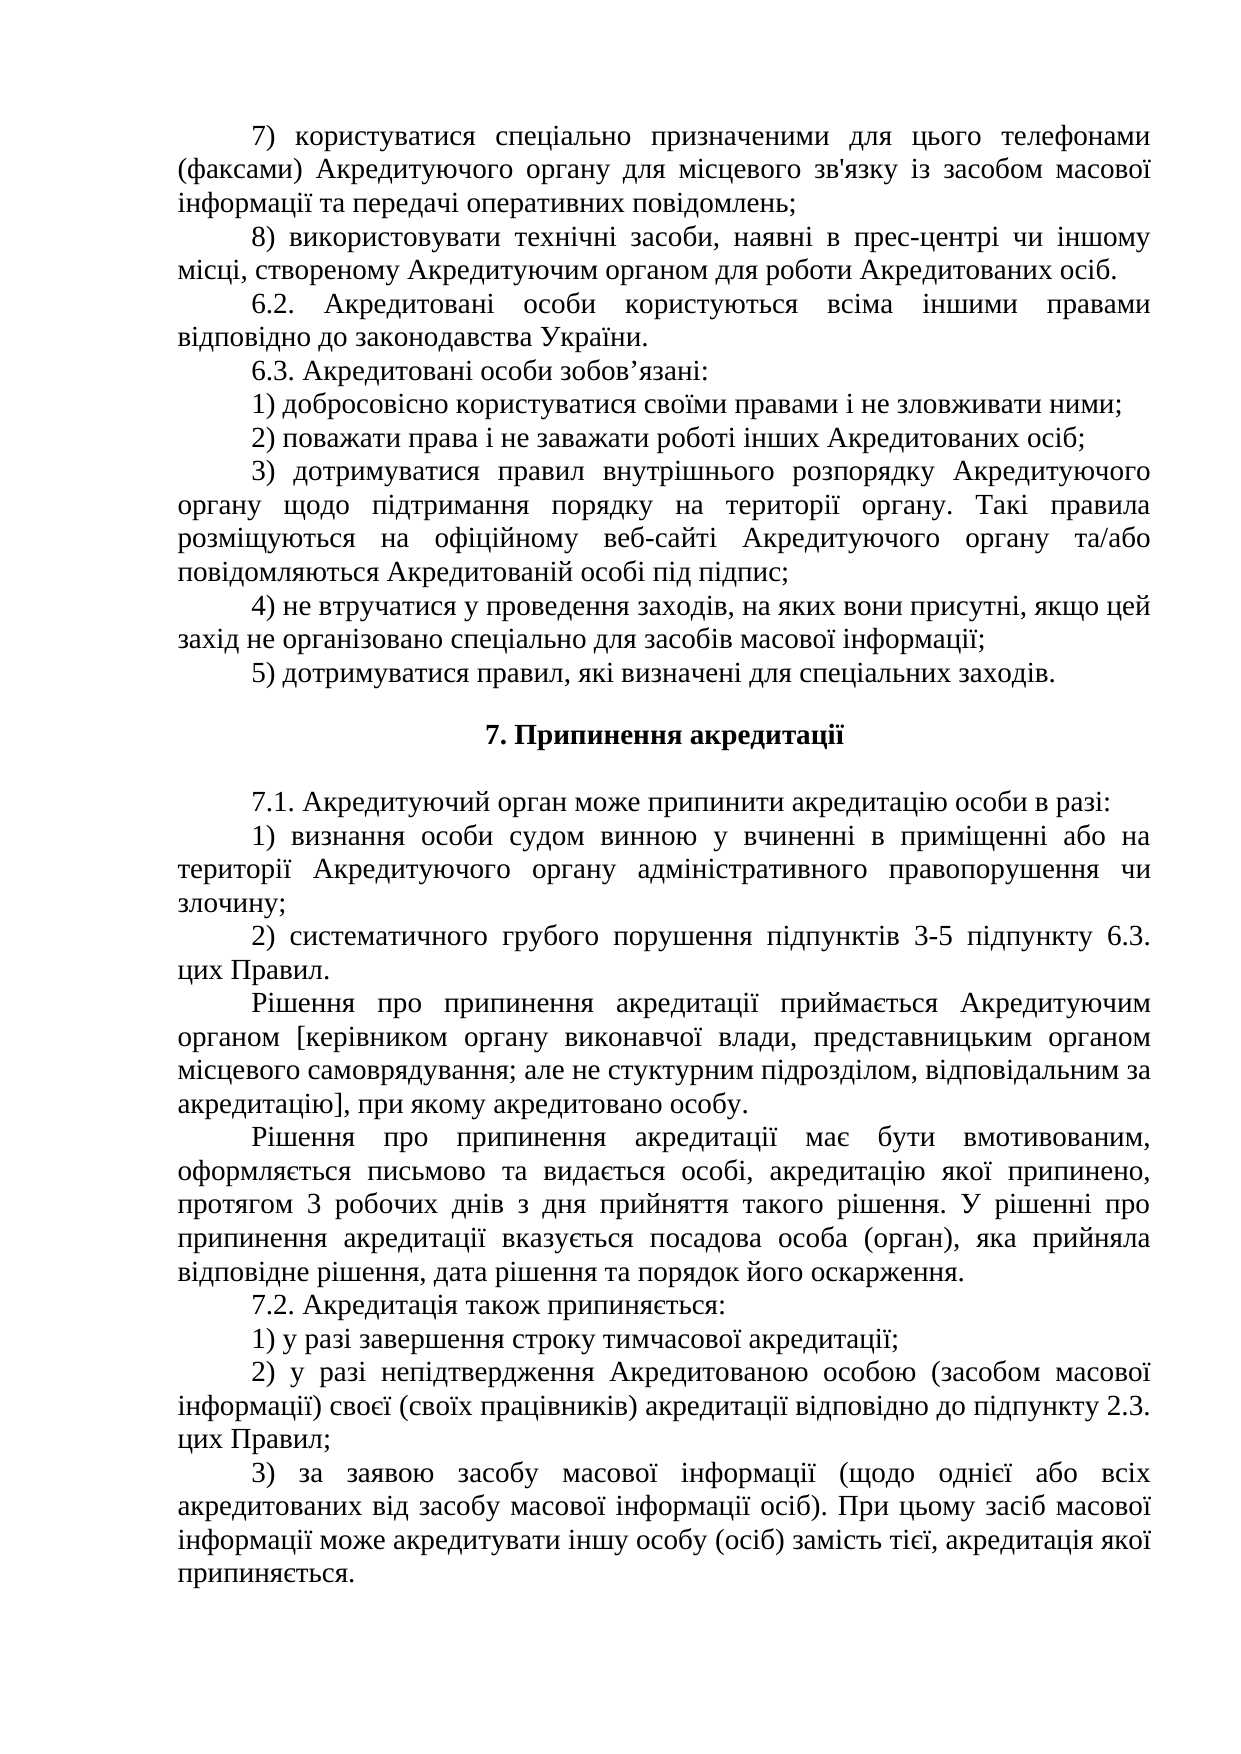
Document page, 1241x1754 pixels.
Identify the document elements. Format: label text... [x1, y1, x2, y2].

text 7. Припинення акредитації [177, 717, 1152, 751]
text Рішення про припинення акредитації має бути вмотивованим, оформляється письмово та видається особі, акредитацію якої припинено, протягом 3 робочих днів з дня прийняття такого рішення. У рішенні про припинення акредитації вказується посадова особа (орган), яка прийняла відповідне рішення, дата рішення та порядок його оскарження. [177, 1119, 1152, 1287]
text 2) поважати права і не заважати роботі інших Акредитованих осіб; [177, 420, 1152, 453]
text 4) не втручатися у проведення заходів, на яких вони присутні, якщо цей захід не організовано спеціально для засобів масової інформації; [177, 588, 1152, 655]
text 7.1. Акредитуючий орган може припинити акредитацію особи в разі: [177, 784, 1152, 818]
text 1) у разі завершення строку тимчасової акредитації; [177, 1321, 1152, 1354]
text 7.2. Акредитація також припиняється: [177, 1287, 1152, 1321]
text 2) у разі непідтвердження Акредитованою особою (засобом масової інформації) своєї (своїх працівників) акредитації відповідно до підпункту 2.3. цих Правил; [177, 1354, 1152, 1455]
text 3) за заявою засобу масової інформації (щодо однієї або всіх акредитованих від засобу масової інформації осіб). При цьому засіб масової інформації може акредитувати іншу особу (осіб) замість тієї, акредитація якої припиняється. [177, 1455, 1152, 1589]
text 8) використовувати технічні засоби, наявні в прес-центрі чи іншому місці, створеному Акредитуючим органом для роботи Акредитованих осіб. [177, 219, 1152, 286]
text 6.2. Акредитовані особи користуються всіма іншими правами відповідно до законодавства України. [177, 286, 1152, 353]
text 1) добросовісно користуватися своїми правами і не зловживати ними; [177, 386, 1152, 420]
text 1) визнання особи судом винною у вчиненні в приміщенні або на території Акредитуючого органу адміністративного правопорушення чи злочину; [177, 818, 1152, 918]
text 6.3. Акредитовані особи зобов’язані: [177, 353, 1152, 386]
text 2) систематичного грубого порушення підпунктів 3-5 підпункту 6.3. цих Правил. [177, 918, 1152, 985]
text 5) дотримуватися правил, які визначені для спеціальних заходів. [177, 655, 1152, 688]
text 7) користуватися спеціально призначеними для цього телефонами (факсами) Акредитуючого органу для місцевого зв'язку із засобом масової інформації та передачі оперативних повідомлень; [177, 118, 1152, 219]
text Рішення про припинення акредитації приймається Акредитуючим органом [керівником органу виконавчої влади, представницьким органом місцевого самоврядування; але не стуктурним підрозділом, відповідальним за акредитацію], при якому акредитовано особу. [177, 985, 1152, 1119]
text 3) дотримуватися правил внутрішнього розпорядку Акредитуючого органу щодо підтримання порядку на території органу. Такі правила розміщуються на офіційному веб-сайті Акредитуючого органу та/або повідомляються Акредитованій особі під підпис; [177, 453, 1152, 588]
